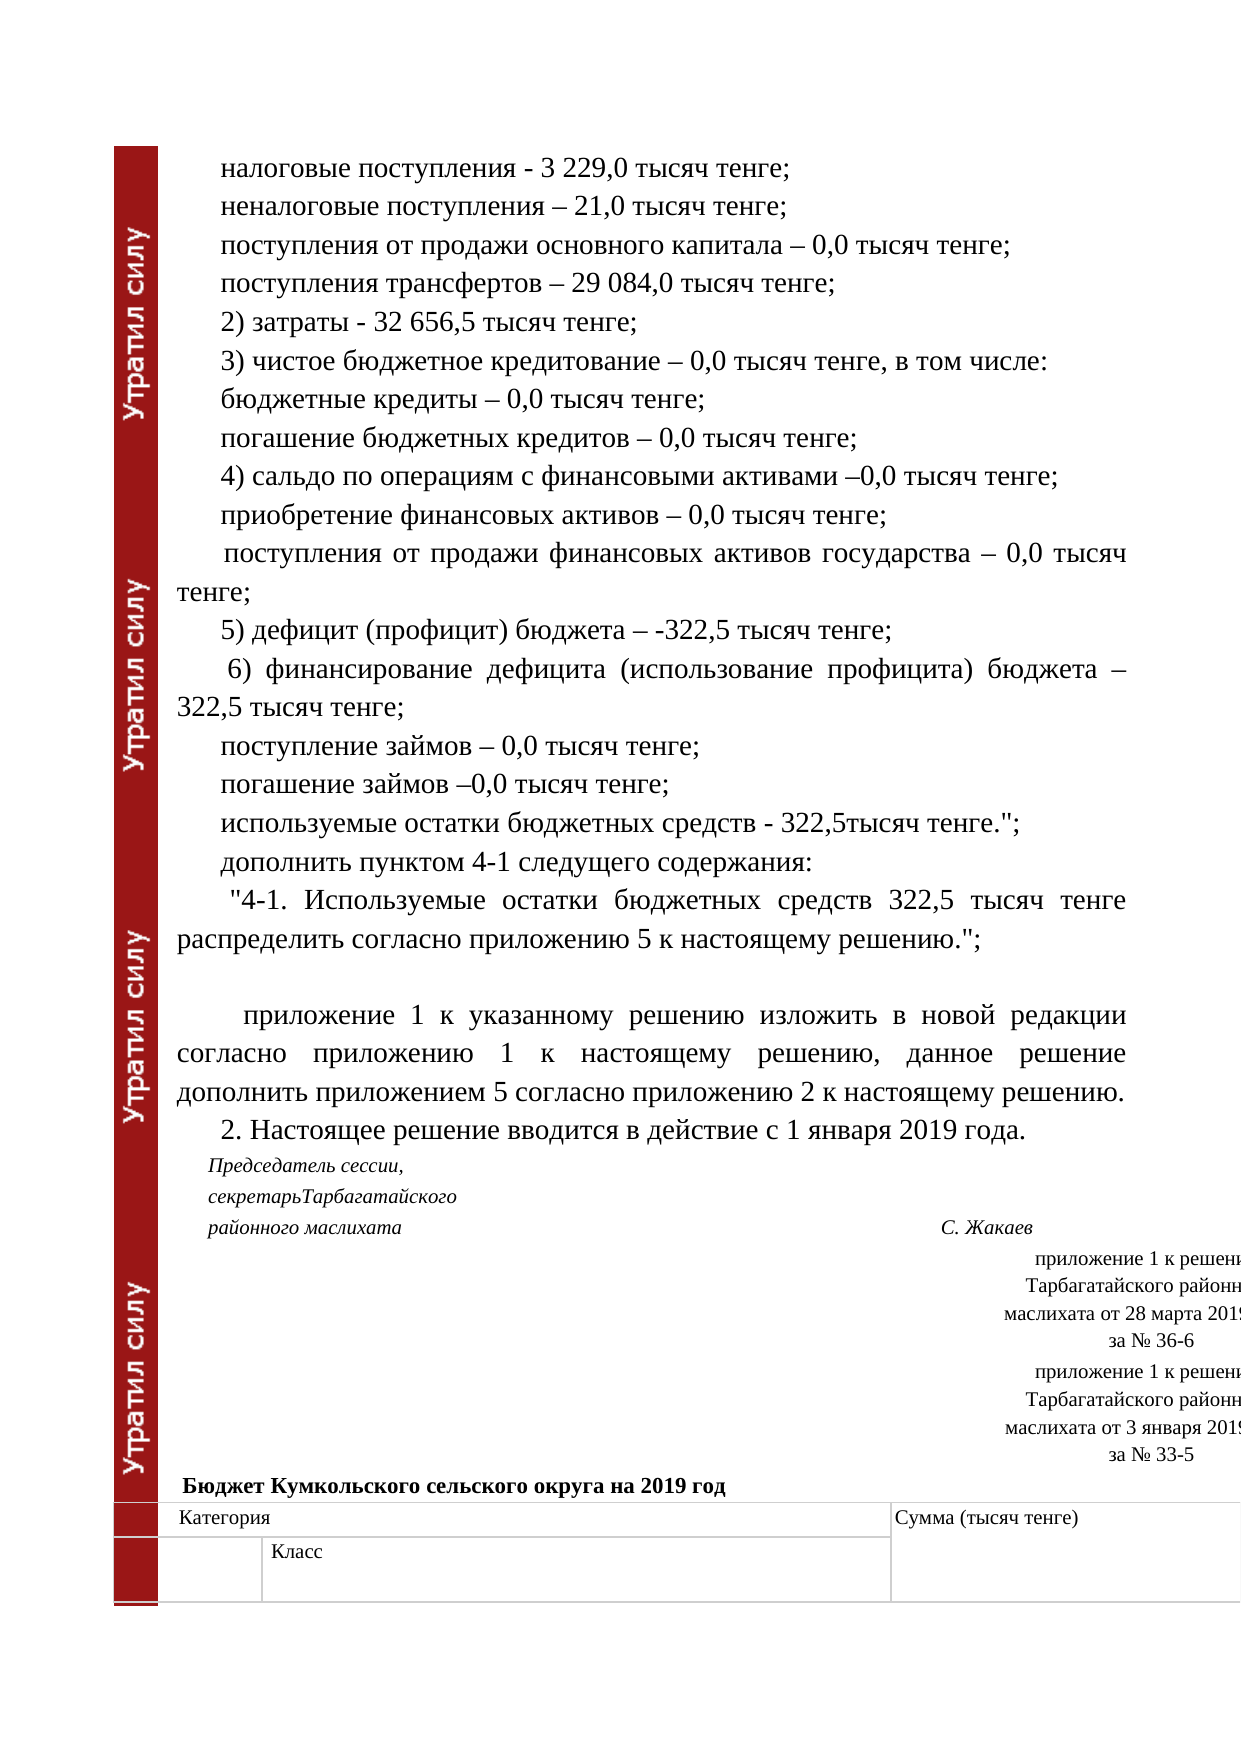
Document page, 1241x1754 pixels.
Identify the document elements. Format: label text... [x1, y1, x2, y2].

picture [114, 839, 158, 844]
picture [114, 1498, 158, 1502]
picture [114, 222, 158, 227]
picture [114, 646, 158, 651]
text поступление займов – 0,0 тысяч тенге; [112, 728, 1128, 762]
text поступления от продажи финансовых активов государства – 0,0 тысяч тенге; [112, 535, 1128, 607]
table_cell секретарьТарбагатайского [101, 1182, 1240, 1213]
table_cell С. Жакаев [939, 1213, 1240, 1244]
table_header [101, 1244, 912, 1358]
text погашение займов –0,0 тысяч тенге; [112, 767, 1128, 800]
table_cell [114, 1538, 261, 1601]
picture [114, 338, 158, 343]
picture [114, 415, 158, 420]
table_header Председатель сессии, [101, 1151, 1240, 1182]
picture [114, 299, 158, 304]
text 6) финансирование дефицита (использование профицита) бюджета – 322,5 тысяч тенге; [112, 651, 1128, 723]
table_header Категория [114, 1503, 890, 1536]
text погашение бюджетных кредитов – 0,0 тысяч тенге; [112, 420, 1128, 453]
table_cell [101, 1358, 912, 1472]
text 2) затраты - 32 656,5 тысяч тенге; [112, 304, 1128, 338]
picture [114, 261, 158, 266]
picture [114, 607, 158, 612]
picture [114, 1107, 158, 1112]
text приобретение финансовых активов – 0,0 тысяч тенге; [112, 497, 1128, 530]
text поступления от продажи основного капитала – 0,0 тысяч тенге; [112, 227, 1128, 261]
text приложение 1 к указанному решению изложить в новой редакции согласно приложению 1 к настоящему решению, данное решение дополнить приложением 5 согласно приложению 2 к настоящему решению. [112, 997, 1128, 1107]
text 4) сальдо по операциям с финансовыми активами –0,0 тысяч тенге; [112, 458, 1128, 492]
table_cell Класс [263, 1538, 890, 1601]
picture [114, 453, 158, 458]
text "4-1. Используемые остатки бюджетных средств 322,5 тысяч тенге распределить согласно приложению 5 к настоящему решению."; [112, 882, 1128, 954]
picture [114, 800, 158, 805]
picture [114, 723, 158, 728]
text 2. Настоящее решение вводится в действие с 1 января 2019 года. [112, 1112, 1128, 1146]
text налоговые поступления - 3 229,0 тысяч тенге; [112, 150, 1128, 183]
text поступления трансфертов – 29 084,0 тысяч тенге; [112, 266, 1128, 299]
picture [114, 762, 158, 767]
text используемые остатки бюджетных средств - 322,5тысяч тенге."; [112, 805, 1128, 839]
picture [114, 183, 158, 188]
picture [114, 877, 158, 882]
text неналоговые поступления – 21,0 тысяч тенге; [112, 188, 1128, 222]
table_header Сумма (тысяч тенге) [892, 1503, 1240, 1601]
picture [114, 1146, 158, 1151]
picture [114, 954, 158, 997]
text бюджетные кредиты – 0,0 тысяч тенге; [112, 381, 1128, 415]
text Бюджет Кумкольского сельского округа на 2019 год [112, 1472, 1128, 1498]
table_cell приложение 1 к решению Тарбагатайского районного маслихата от 3 января 2019 года за № 33-5 [912, 1358, 1240, 1472]
picture [114, 492, 158, 497]
picture [114, 530, 158, 535]
table_header приложение 1 к решению Тарбагатайского районного маслихата от 28 марта 2019 года за № 36-6 [912, 1244, 1240, 1358]
text 3) чистое бюджетное кредитование – 0,0 тысяч тенге, в том числе: [112, 343, 1128, 376]
text 5) дефицит (профицит) бюджета – -322,5 тысяч тенге; [112, 612, 1128, 646]
table_cell районного маслихата [101, 1213, 939, 1244]
text дополнить пунктом 4-1 следущего содержания: [112, 844, 1128, 877]
picture [114, 376, 158, 381]
picture [114, 146, 158, 150]
